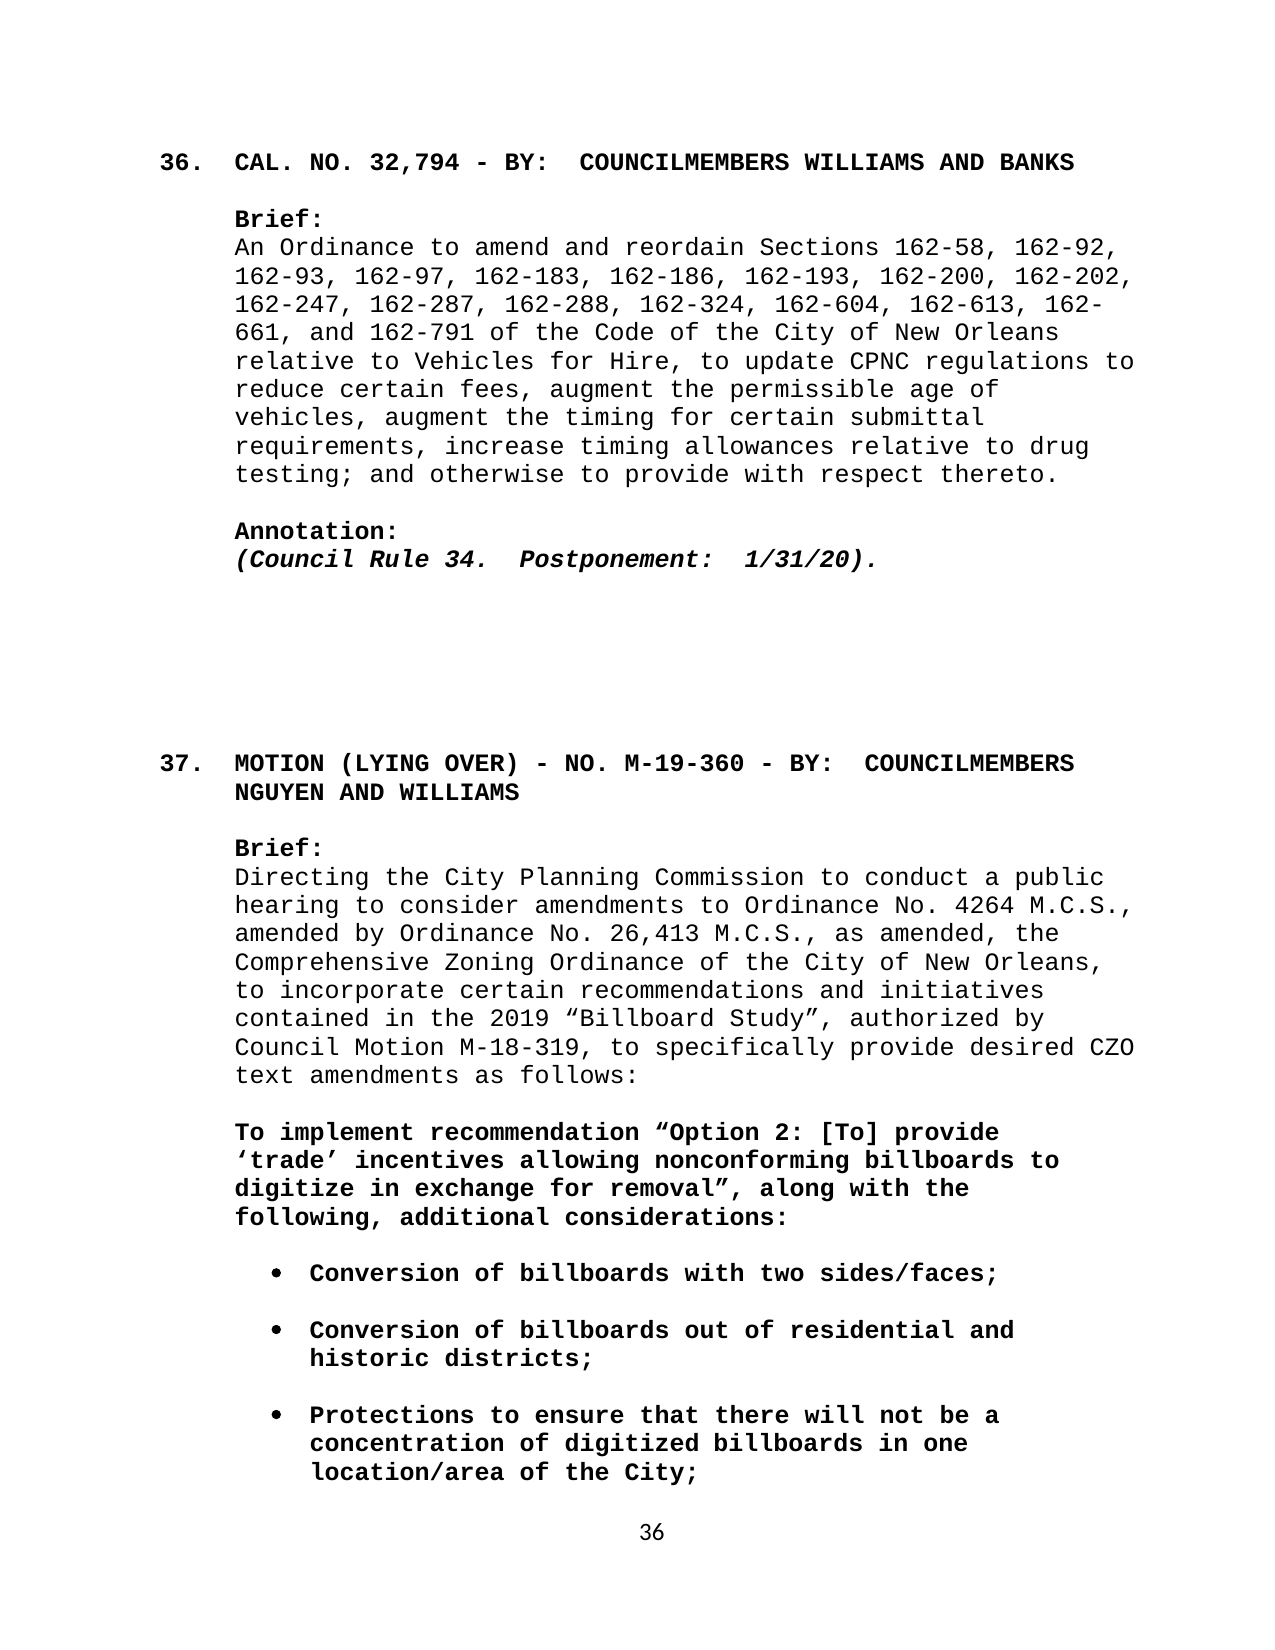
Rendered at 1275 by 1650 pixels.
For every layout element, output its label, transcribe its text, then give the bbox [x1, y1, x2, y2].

text (Council Rule 34. Postponement: 1/31/20). [234, 547, 1144, 575]
list MOTION (LYING OVER) - NO. M-19-360 - BY: COUNCILMEMBERS NGUYEN AND WILLIAMS [159, 751, 1144, 807]
text Brief: [159, 836, 1144, 864]
text To implement recommendation “Option 2: [To] provide ‘trade’ incentives allowing nonconforming billboards to digitize in exchange for removal”, along with the following, additional considerations: [234, 1119, 1069, 1232]
list Conversion of billboards out of residential and historic districts; [272, 1317, 1069, 1374]
text Annotation: [234, 518, 1144, 547]
text Brief: [234, 207, 1144, 235]
text Directing the City Planning Commission to conduct a public hearing to consider amendments to Ordinance No. 4264 M.C.S., amended by Ordinance No. 26,413 M.C.S., as amended, the Comprehensive Zoning Ordinance of the City of New Orleans, to incorporate certain recommendations and initiatives contained in the 2019 “Billboard Study”, authorized by Council Motion M-18-319, to specifically provide desired CZO text amendments as follows: [234, 864, 1144, 1091]
text An Ordinance to amend and reordain Sections 162-58, 162-92, 162-93, 162-97, 162-183, 162-186, 162-193, 162-200, 162-202, 162-247, 162-287, 162-288, 162-324, 162-604, 162-613, 162-661, and 162-791 of the Code of the City of New Orleans relative to Vehicles for Hire, to update CPNC regulations to reduce certain fees, augment the permissible age of vehicles, augment the timing for certain submittal requirements, increase timing allowances relative to drug testing; and otherwise to provide with respect thereto. [234, 235, 1144, 490]
list CAL. NO. 32,794 - BY: COUNCILMEMBERS WILLIAMS AND BANKS [159, 150, 1144, 178]
list Conversion of billboards with two sides/faces; [272, 1261, 1069, 1289]
list Protections to ensure that there will not be a concentration of digitized billboards in one location/area of the City; [272, 1402, 1069, 1487]
